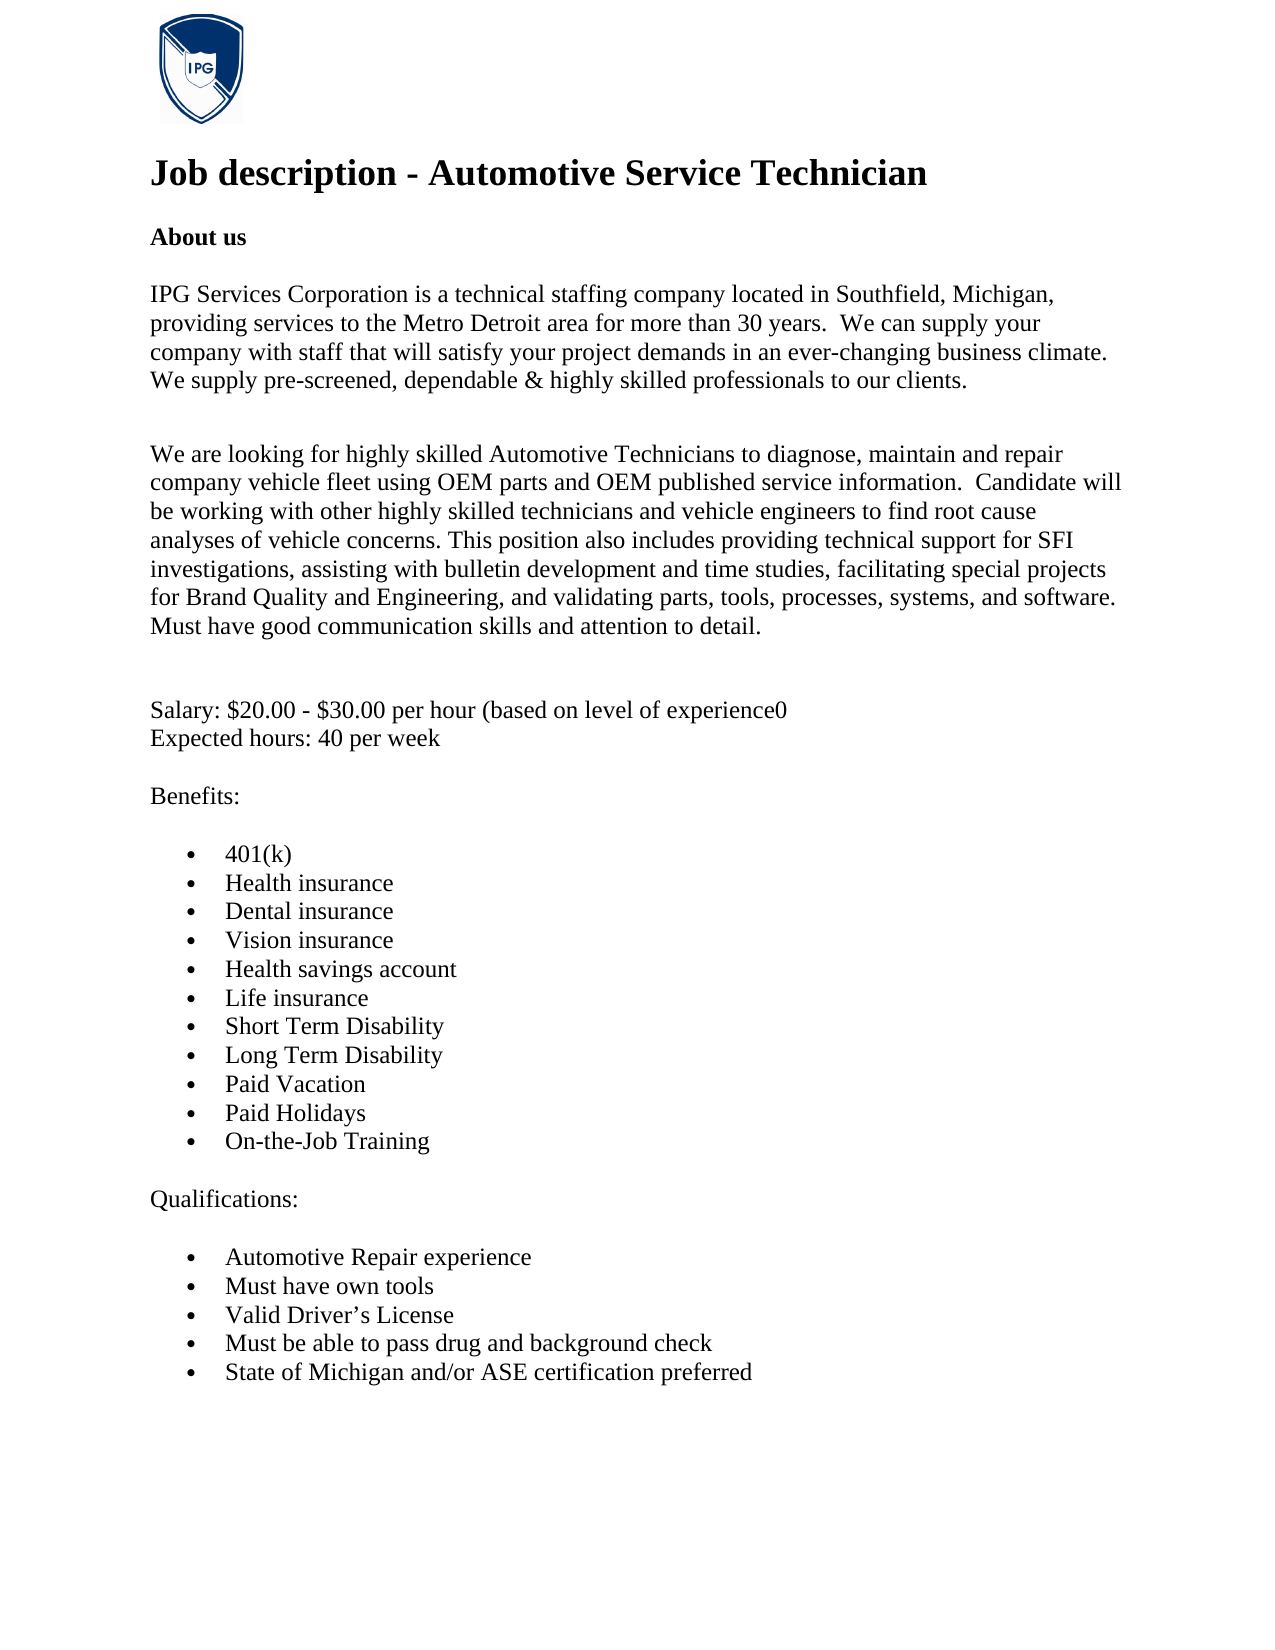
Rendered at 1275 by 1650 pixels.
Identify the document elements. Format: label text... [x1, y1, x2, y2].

list Vision insurance [187, 925, 1125, 954]
text Job description - Automotive Service Technician [150, 150, 1125, 193]
list Short Term Disability [187, 1011, 1125, 1040]
list Long Term Disability [187, 1040, 1125, 1069]
text We are looking for highly skilled Automotive Technicians to diagnose, maintain and repair company vehicle fleet using OEM parts and OEM published service information. Candidate will be working with other highly skilled technicians and vehicle engineers to find root cause analyses of vehicle concerns. This position also includes providing technical support for SFI investigations, assisting with bulletin development and time studies, facilitating special projects for Brand Quality and Engineering, and validating parts, tools, processes, systems, and software. Must have good communication skills and attention to detail. [150, 439, 1125, 640]
text IPG Services Corporation is a technical staffing company located in Southfield, Michigan, providing services to the Metro Detroit area for more than 30 years. We can supply your company with staff that will satisfy your project demands in an ever-changing business climate. We supply pre-screened, dependable & highly skilled professionals to our clients. [150, 279, 1125, 394]
list 401(k) [187, 839, 1125, 868]
text Benefits: [150, 781, 1125, 810]
picture [159, 14, 244, 124]
list Paid Holidays [187, 1098, 1125, 1126]
list State of Michigan and/or ASE certification preferred [187, 1357, 1125, 1386]
text About us [150, 222, 1125, 251]
text Salary: $20.00 - $30.00 per hour (based on level of experience0 [150, 695, 1125, 723]
list Must be able to pass drug and background check [187, 1328, 1125, 1357]
list On-the-Job Training [187, 1126, 1125, 1155]
list Health insurance [187, 868, 1125, 896]
list Automotive Repair experience [187, 1242, 1125, 1271]
list Health savings account [187, 954, 1125, 983]
list Dental insurance [187, 896, 1125, 925]
list Valid Driver’s License [187, 1300, 1125, 1328]
list Must have own tools [187, 1271, 1125, 1300]
list Life insurance [187, 983, 1125, 1011]
list Paid Vacation [187, 1069, 1125, 1098]
text Qualifications: [150, 1184, 1125, 1213]
text Expected hours: 40 per week [150, 723, 1125, 752]
